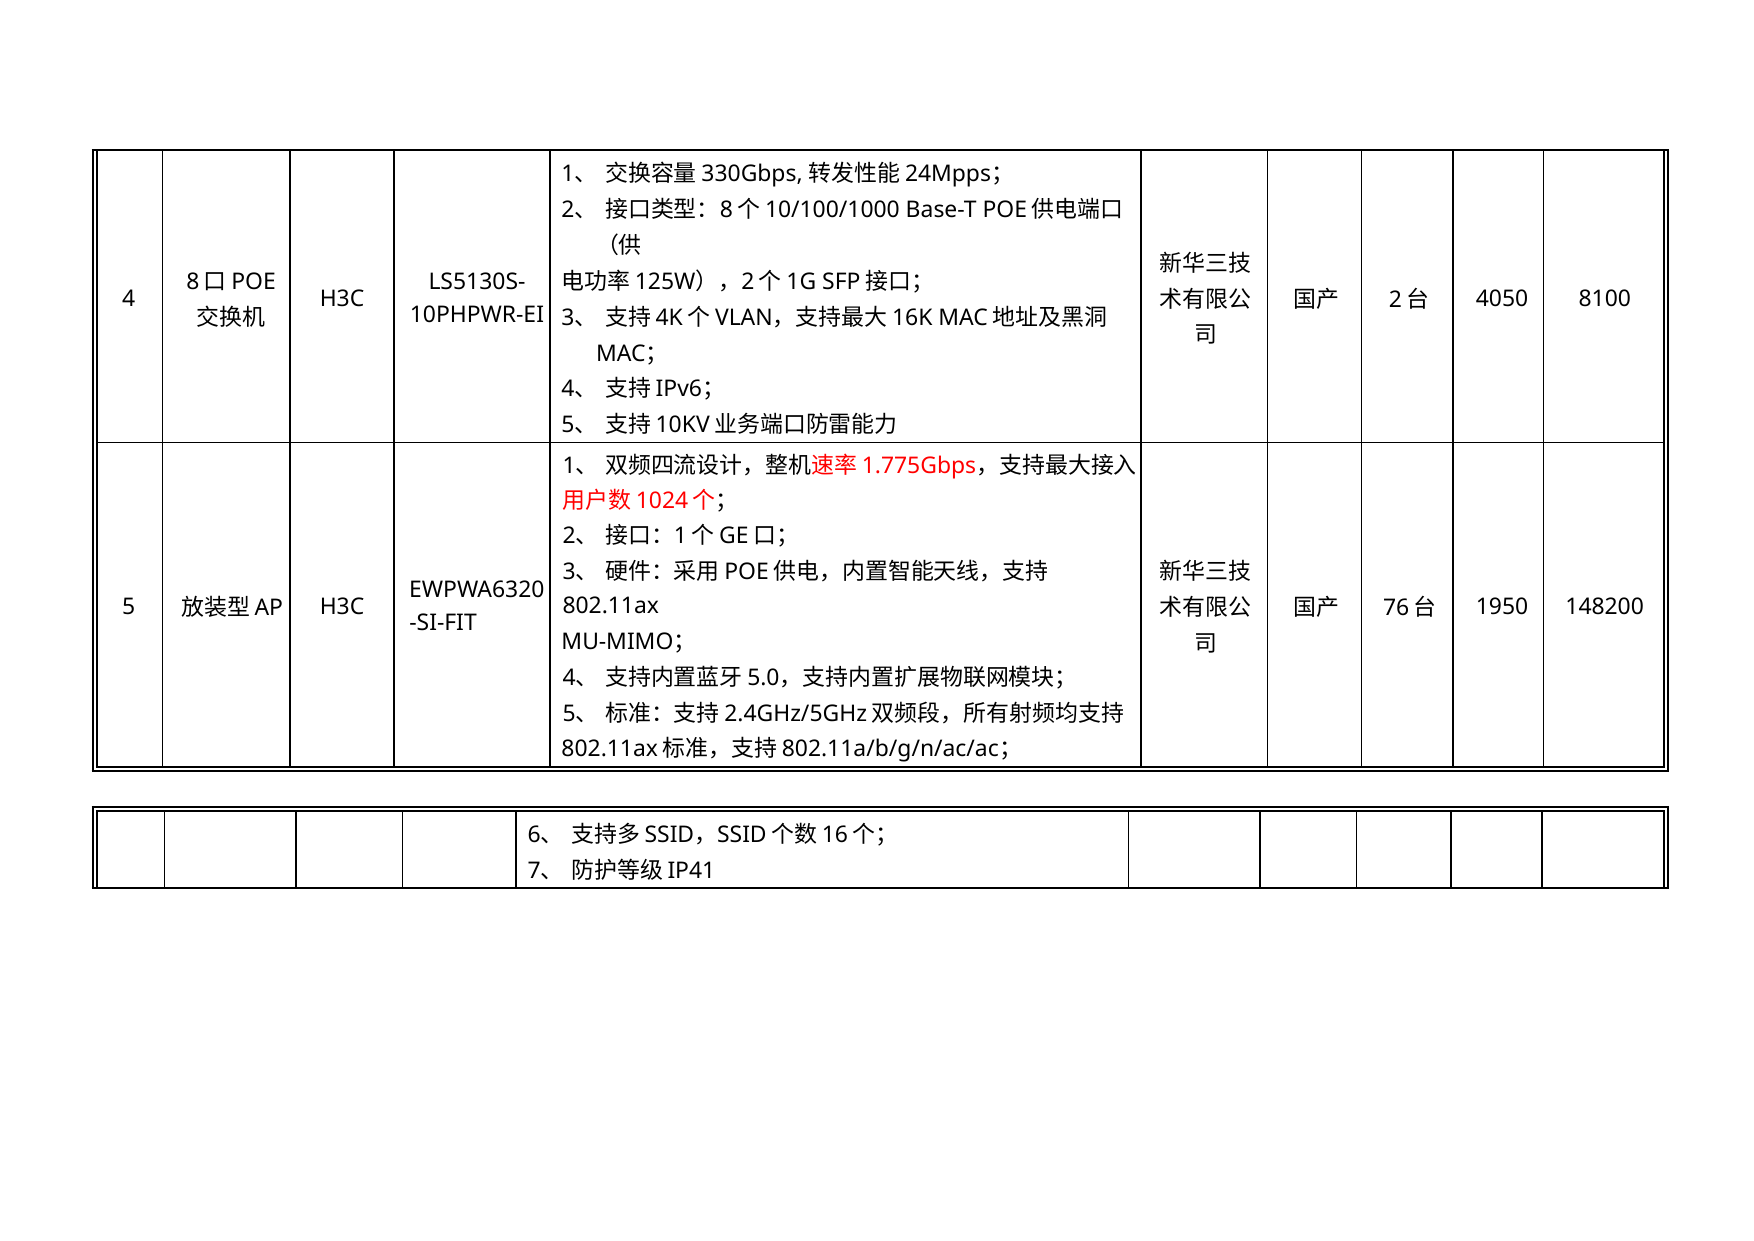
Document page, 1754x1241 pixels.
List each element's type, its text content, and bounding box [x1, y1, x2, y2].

table_cell H3C [291, 443, 393, 766]
table_header [1261, 812, 1356, 887]
table_cell 新华三技术有限公司 [1142, 443, 1267, 766]
table_cell 8口POE交换机 [163, 151, 289, 442]
table_cell 新华三技术有限公司 [1142, 151, 1267, 442]
table_header 支持多SSID，SSID个数16个； 防护等级IP41 [517, 812, 1128, 887]
table_cell 4050 [1454, 151, 1543, 442]
table_header [98, 812, 164, 887]
table_cell 5 [98, 443, 162, 766]
table_cell 交换容量330Gbps, 转发性能24Mpps； 接口类型：8个10/100/1000 Base-T POE供电端口（供 电功率125W），2个1G SFP接口； 支持4K个VLAN，支持最大16K MAC地址及黑洞MAC； 支持IPv6； 支持10KV业务端口防雷能力 [551, 151, 1140, 442]
table_cell 76台 [1362, 443, 1452, 766]
table_cell 国产 [1268, 151, 1361, 442]
table_cell 8100 [1544, 151, 1663, 442]
table_cell 国产 [1268, 443, 1361, 766]
table_header [165, 812, 295, 887]
table_header [1129, 812, 1259, 887]
table_cell 2台 [1362, 151, 1452, 442]
table_header [403, 812, 515, 887]
table_header [1452, 812, 1541, 887]
table_cell LS5130S- 10PHPWR-EI [395, 151, 549, 442]
table_cell 1950 [1454, 443, 1543, 766]
table_header [1543, 812, 1663, 887]
table_cell 4 [98, 151, 162, 442]
table_cell H3C [291, 151, 393, 442]
table_cell 148200 [1544, 443, 1663, 766]
table_cell EWPWA6320 -SI-FIT [395, 443, 549, 766]
table_header [1357, 812, 1450, 887]
table_cell 放装型AP [163, 443, 289, 766]
table_header [297, 812, 402, 887]
table_cell 双频四流设计，整机速率1.775Gbps，支持最大接入用户数1024个； 接口：1个GE口； 硬件：采用POE供电，内置智能天线，支持802.11ax MU-MIMO； 支持内置蓝牙5.0，支持内置扩展物联网模块； 标准：支持2.4GHz/5GHz双频段，所有射频均支持 802.11ax标准，支持802.11a/b/g/n/ac/ac； [551, 443, 1140, 766]
